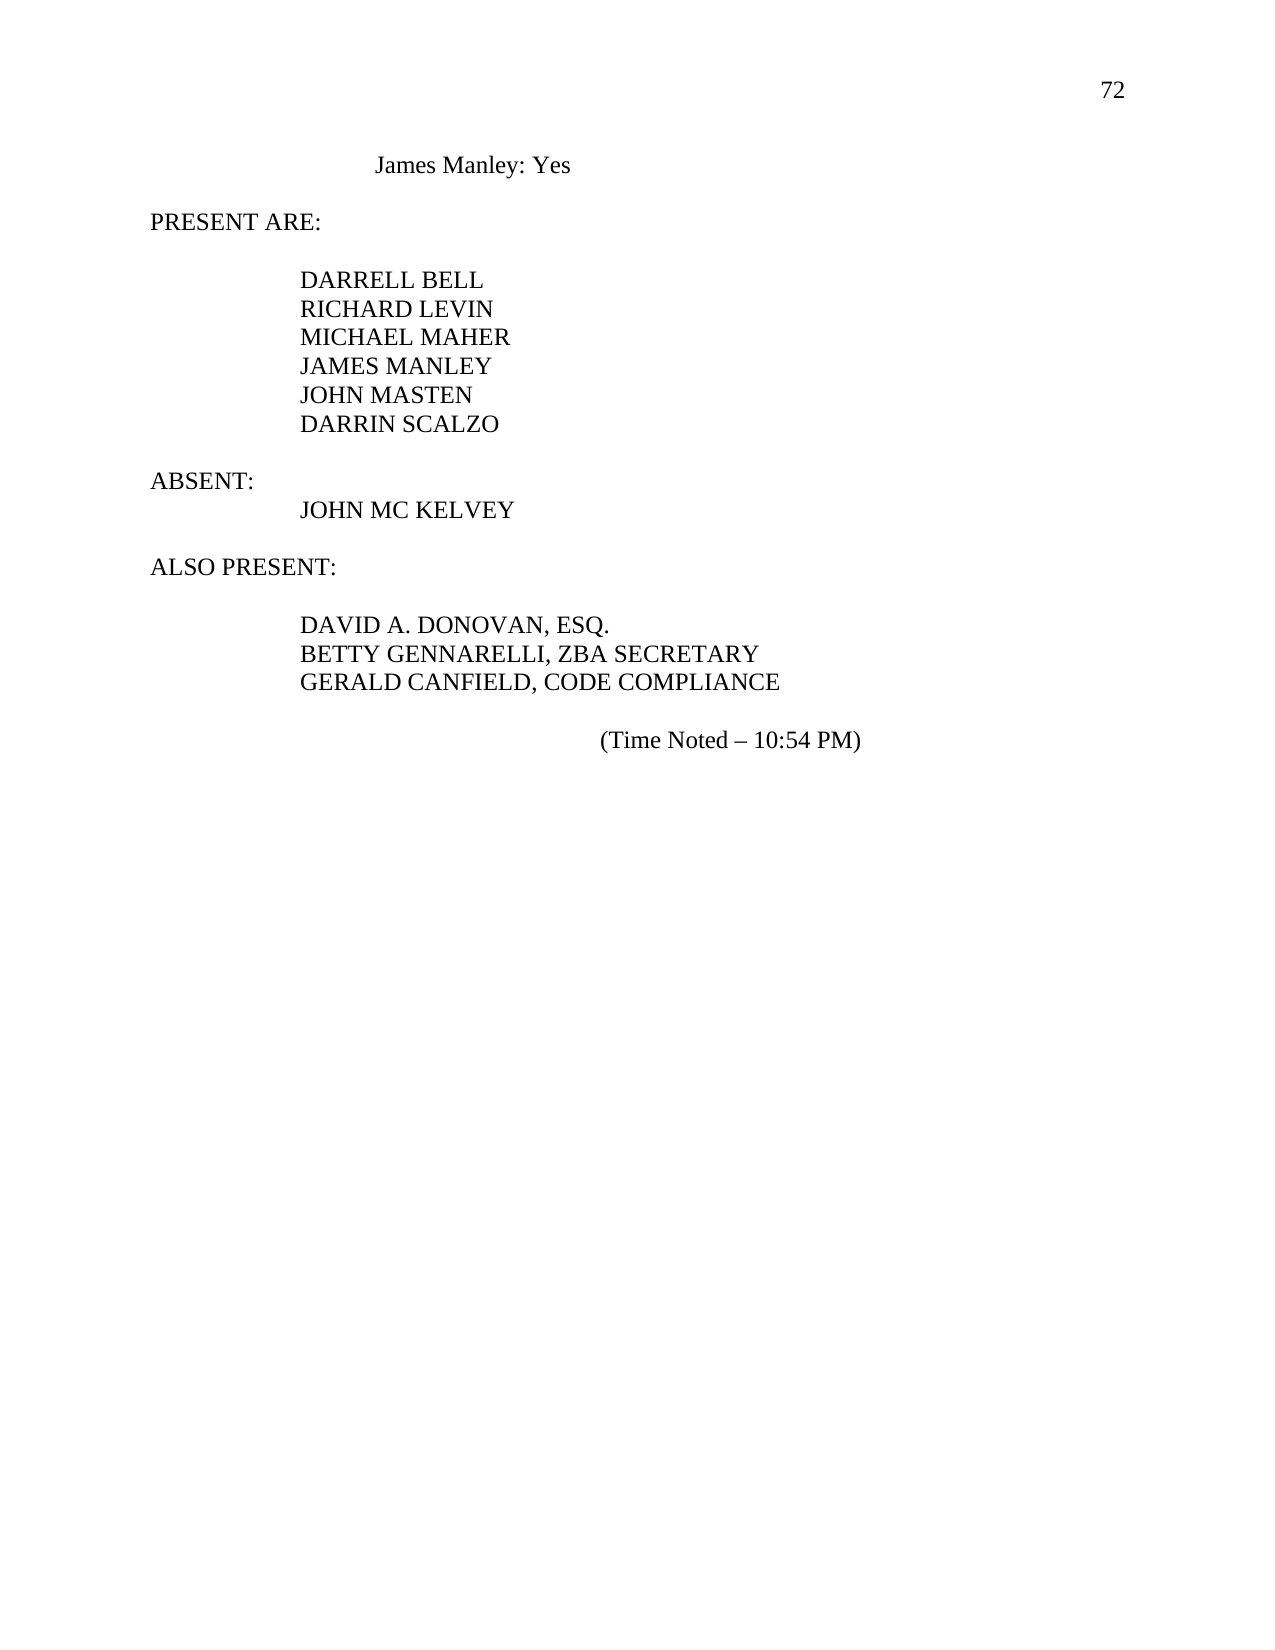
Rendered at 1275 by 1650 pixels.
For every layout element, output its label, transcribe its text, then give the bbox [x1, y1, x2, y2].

text RICHARD LEVIN [150, 294, 1125, 322]
text PRESENT ARE: [150, 207, 1125, 236]
text JAMES MANLEY [150, 351, 1125, 380]
text ABSENT: [150, 466, 1125, 495]
text (Time Noted – 10:54 PM) [150, 725, 1125, 754]
text BETTY GENNARELLI, ZBA SECRETARY [150, 639, 1125, 667]
text GERALD CANFIELD, CODE COMPLIANCE [150, 667, 1125, 696]
text DARRIN SCALZO [150, 409, 1125, 437]
text MICHAEL MAHER [150, 322, 1125, 351]
text JOHN MASTEN [150, 380, 1125, 409]
text DARRELL BELL [150, 265, 1125, 294]
text ALSO PRESENT: [150, 552, 1125, 581]
text James Manley: Yes [150, 150, 1125, 179]
text JOHN MC KELVEY [225, 495, 1125, 524]
text DAVID A. DONOVAN, ESQ. [150, 610, 1125, 639]
